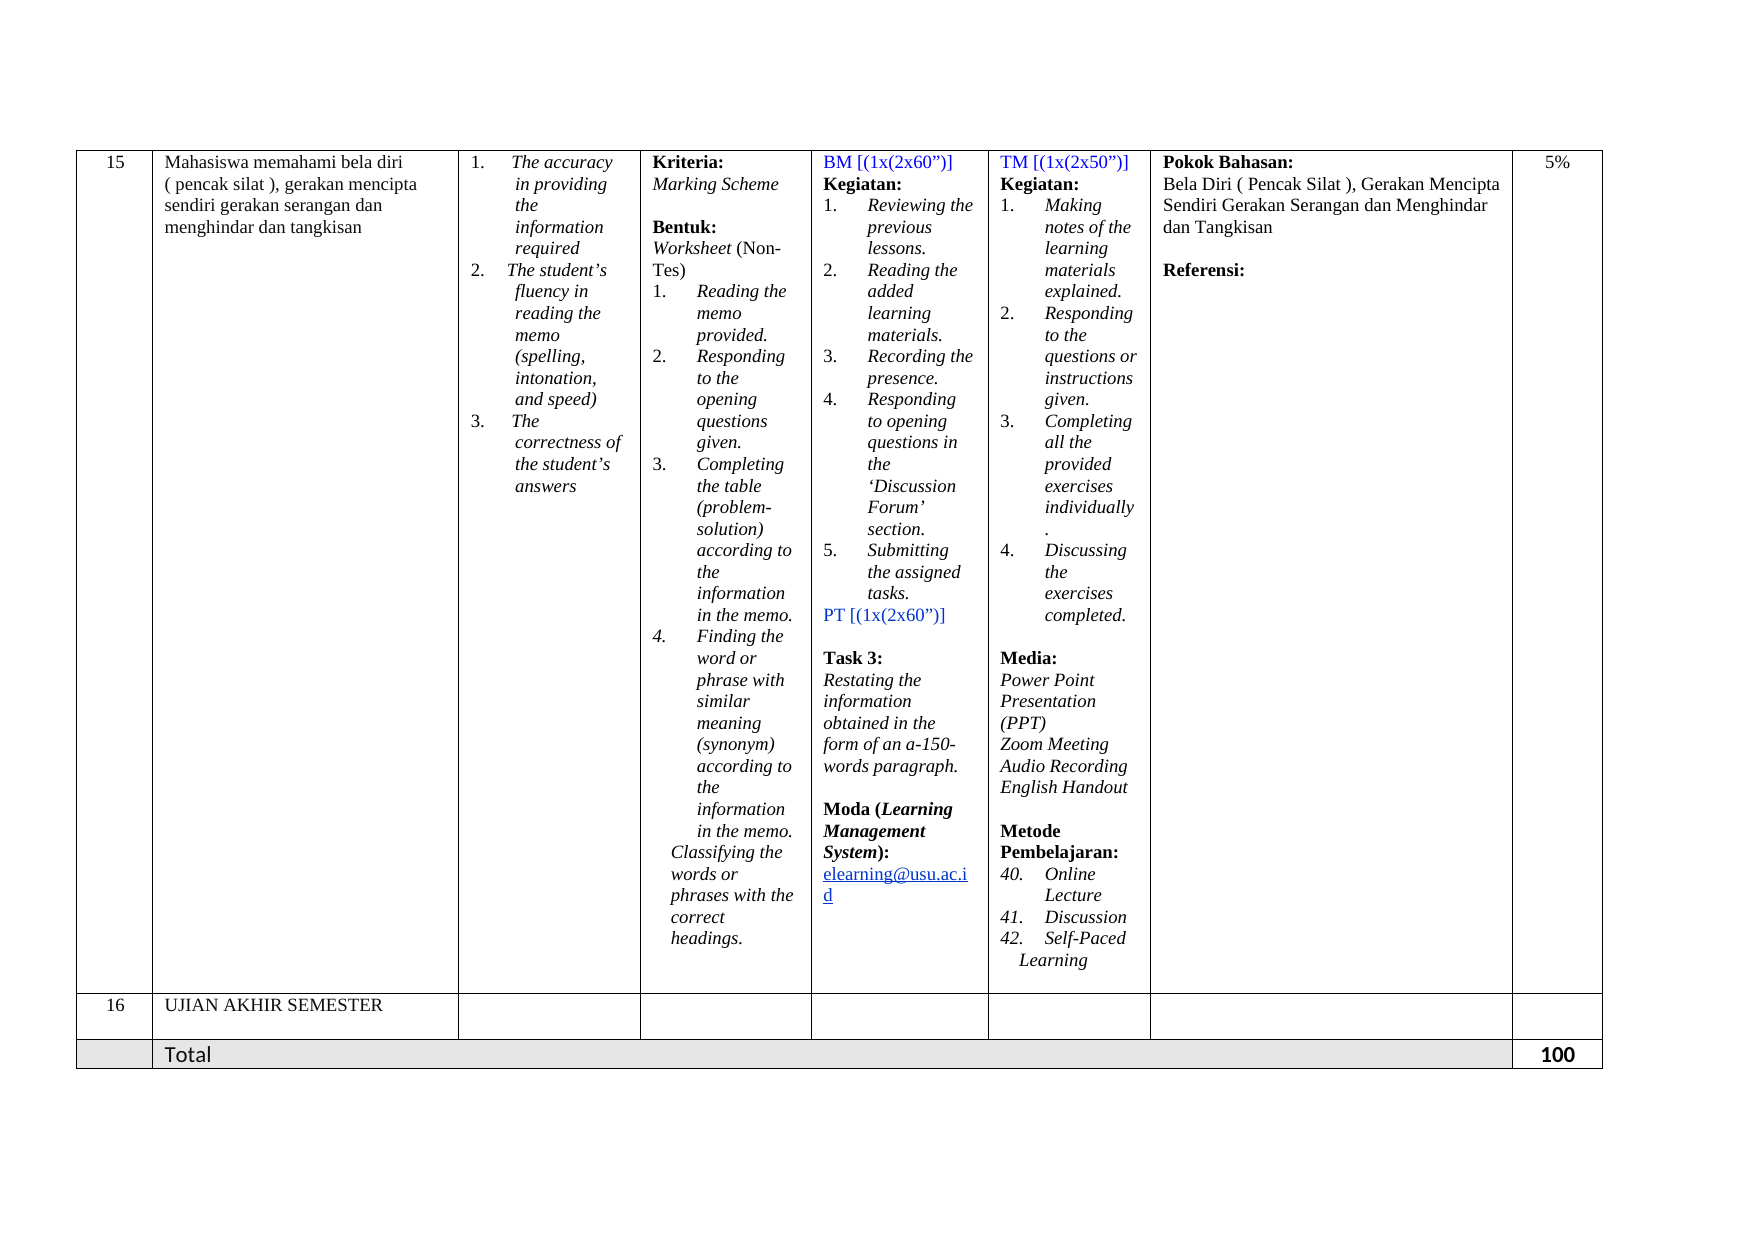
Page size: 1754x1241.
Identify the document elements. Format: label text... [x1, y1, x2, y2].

table_cell [989, 994, 1150, 1039]
table_cell Pokok Bahasan: Bela Diri ( Pencak Silat ), Gerakan Mencipta Sendiri Gerakan Serangan dan Menghindar dan Tangkisan Referensi: [1151, 151, 1512, 993]
table_cell 5% [1513, 151, 1602, 993]
table_cell 15 [77, 151, 152, 993]
table_cell 16 [77, 994, 152, 1039]
table_cell Total [153, 1040, 1512, 1068]
table_cell [641, 994, 811, 1039]
table_cell [812, 994, 988, 1039]
table_cell [77, 1040, 152, 1068]
table_cell UJIAN AKHIR SEMESTER [153, 994, 458, 1039]
table_cell [459, 994, 640, 1039]
table_cell [1151, 994, 1512, 1039]
table_cell Mahasiswa memahami bela diri ( pencak silat ), gerakan mencipta sendiri gerakan serangan dan menghindar dan tangkisan [153, 151, 458, 993]
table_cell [459, 151, 640, 993]
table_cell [812, 151, 988, 993]
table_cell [989, 151, 1150, 993]
table_cell 100 [1513, 1040, 1602, 1068]
table_cell [1513, 994, 1602, 1039]
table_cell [641, 151, 811, 993]
